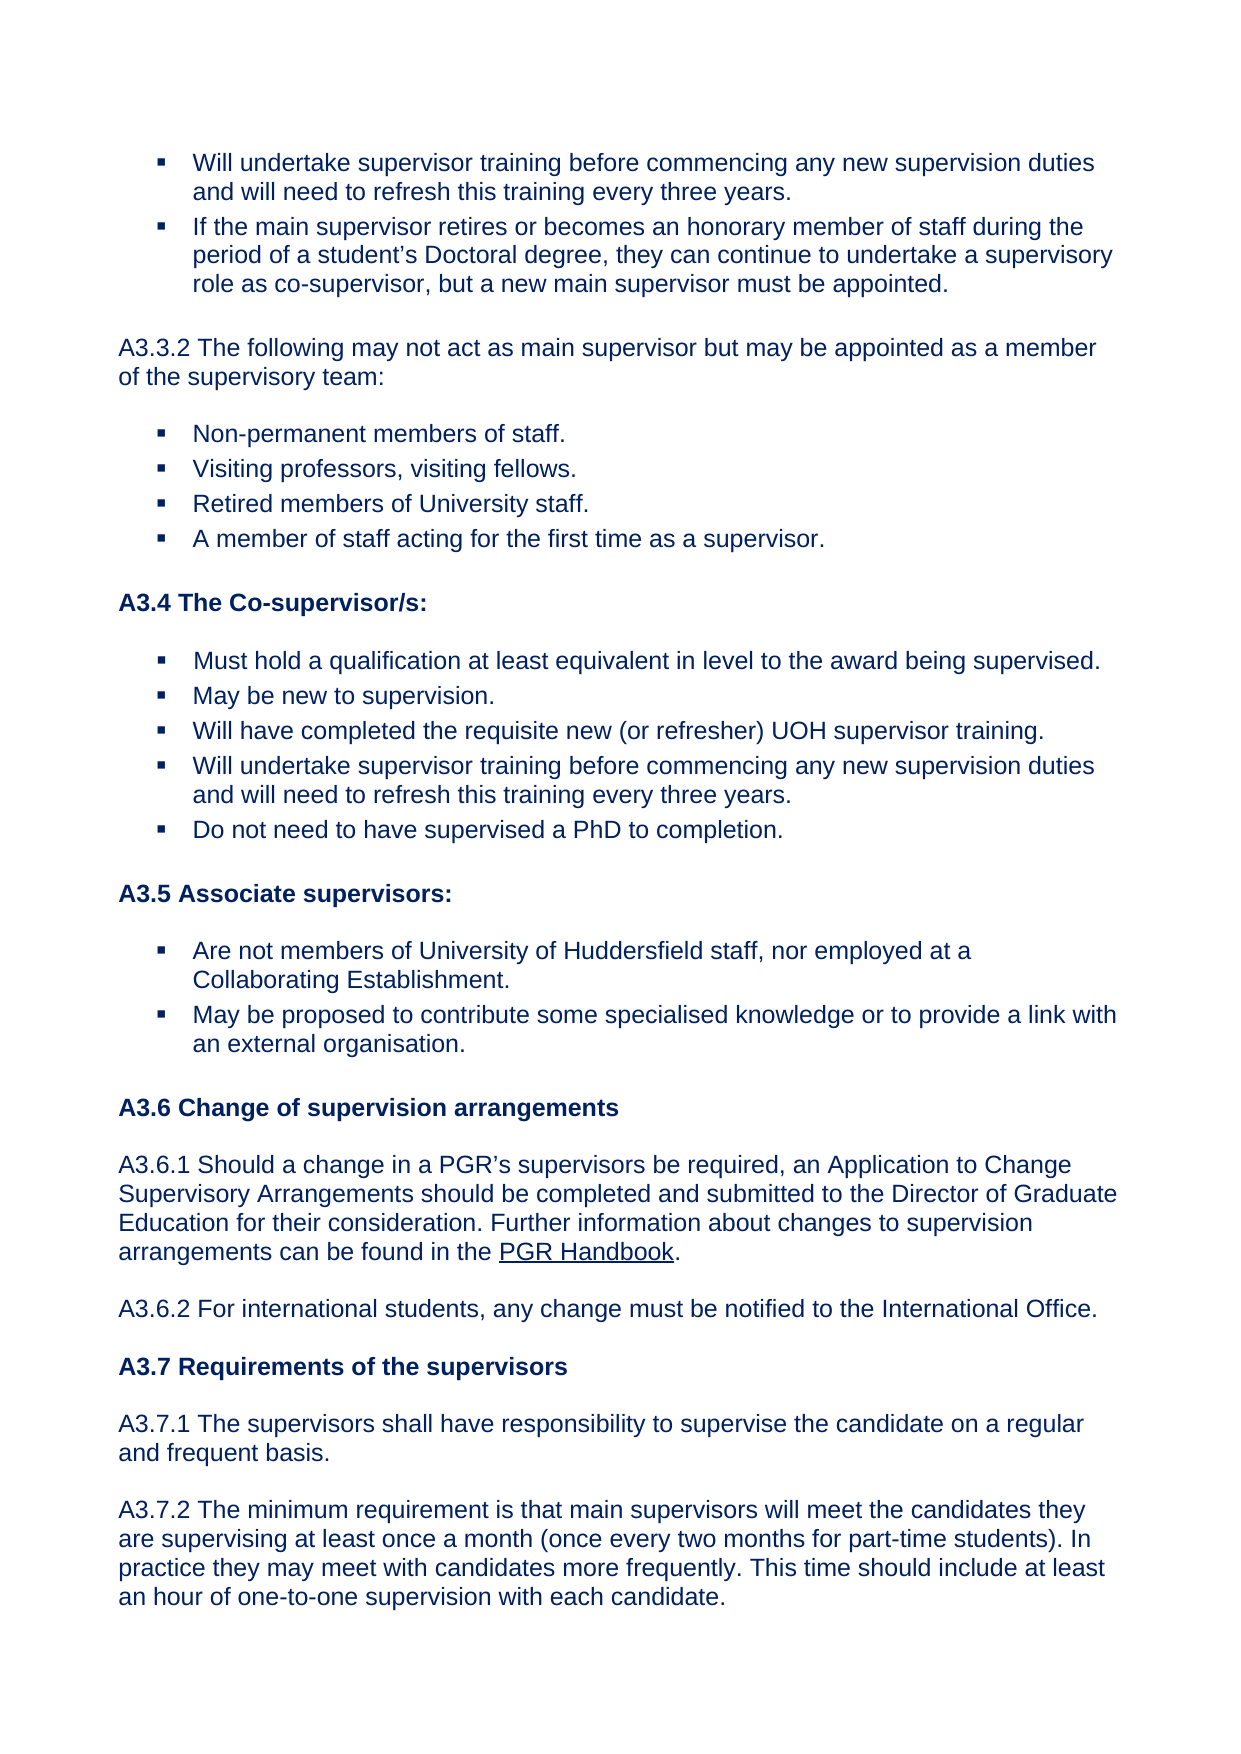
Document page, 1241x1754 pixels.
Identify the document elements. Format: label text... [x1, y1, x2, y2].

list Will undertake supervisor training before commencing any new supervision duties and will need to refresh this training every three years. [155, 751, 1122, 809]
text A3.4 The Co-supervisor/s: [118, 588, 1122, 617]
subtitle A3.7 Requirements of the supervisors [118, 1352, 1122, 1380]
list Visiting professors, visiting fellows. [155, 454, 1122, 483]
list Non-permanent members of staff. [155, 419, 1122, 448]
list If the main supervisor retires or becomes an honorary member of staff during the period of a student’s Doctoral degree, they can continue to undertake a supervisory role as co-supervisor, but a new main supervisor must be appointed. [155, 212, 1122, 298]
list May be proposed to contribute some specialised knowledge or to provide a link with an external organisation. [155, 1000, 1122, 1058]
text A3.3.2 The following may not act as main supervisor but may be appointed as a member of the supervisory team: [118, 333, 1122, 390]
list May be new to supervision. [155, 681, 1122, 710]
list Are not members of University of Huddersfield staff, nor employed at a Collaborating Establishment. [155, 936, 1122, 994]
list Retired members of University staff. [155, 489, 1122, 518]
list Will have completed the requisite new (or refresher) UOH supervisor training. [155, 716, 1122, 745]
text A3.6.1 Should a change in a PGR’s supervisors be required, an Application to Change Supervisory Arrangements should be completed and submitted to the Director of Graduate Education for their consideration. Further information about changes to supervision arrangements can be found in the PGR Handbook. [118, 1150, 1122, 1265]
list Will undertake supervisor training before commencing any new supervision duties and will need to refresh this training every three years. [155, 148, 1122, 205]
subtitle A3.5 Associate supervisors: [118, 879, 1122, 908]
subtitle A3.6 Change of supervision arrangements [118, 1093, 1122, 1122]
list Do not need to have supervised a PhD to completion. [155, 815, 1122, 844]
text A3.7.1 The supervisors shall have responsibility to supervise the candidate on a regular and frequent basis. [118, 1409, 1122, 1467]
list Must hold a qualification at least equivalent in level to the award being supervised. [156, 646, 1122, 675]
list A member of staff acting for the first time as a supervisor. [155, 524, 1122, 553]
text A3.6.2 For international students, any change must be notified to the International Office. [118, 1294, 1122, 1323]
text A3.7.2 The minimum requirement is that main supervisors will meet the candidates they are supervising at least once a month (once every two months for part-time students). In practice they may meet with candidates more frequently. This time should include at least an hour of one-to-one supervision with each candidate. [118, 1495, 1122, 1610]
